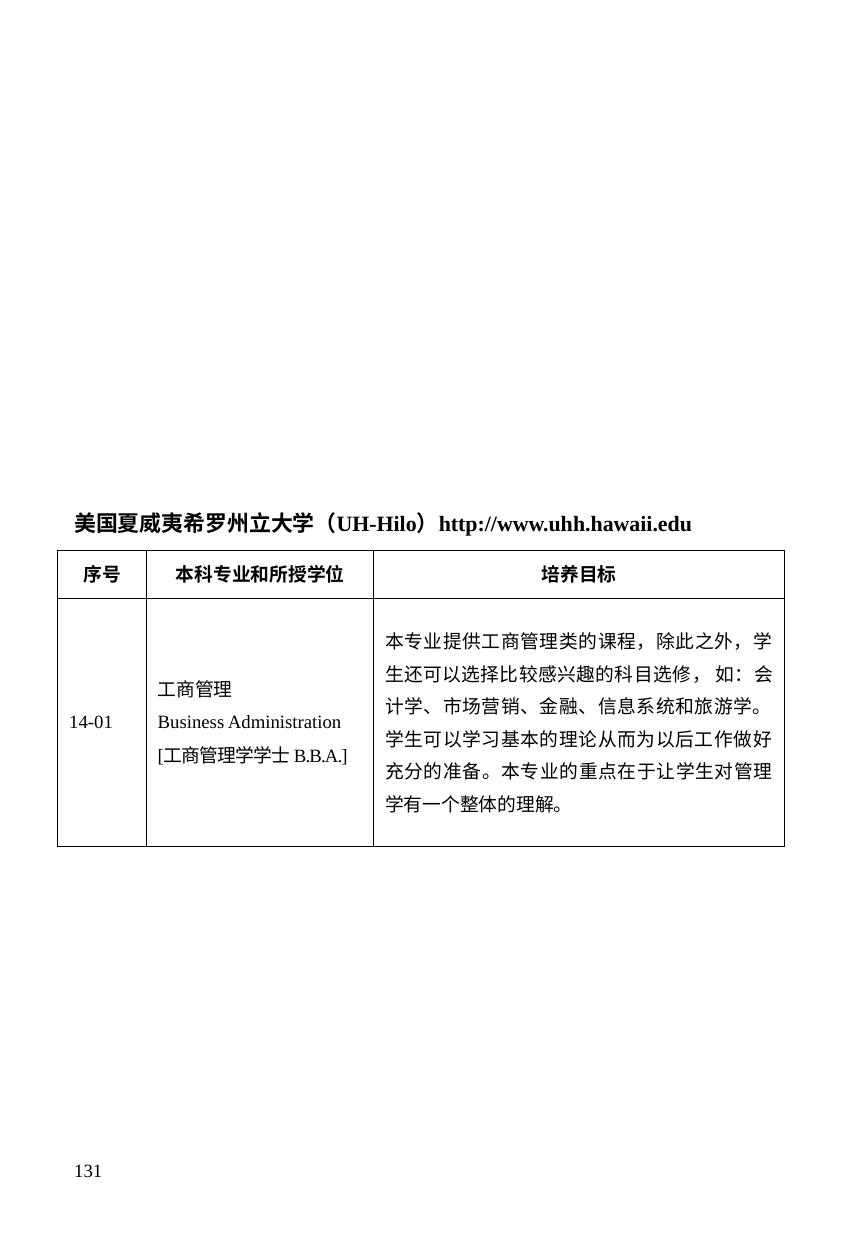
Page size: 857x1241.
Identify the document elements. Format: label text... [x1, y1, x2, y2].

text 美国夏威夷希罗州立大学（UH-Hilo）http://www.uhh.hawaii.edu [74, 505, 768, 538]
table_header 序号 [58, 551, 146, 597]
table_cell 工商管理 Business Administration [工商管理学学士B.B.A.] [147, 599, 373, 846]
table_cell 本专业提供工商管理类的课程，除此之外，学生还可以选择比较感兴趣的科目选修， 如：会计学、市场营销、金融、信息系统和旅游学。学生可以学习基本的理论从而为以后工作做好充分的准备。本专业的重点在于让学生对管理学有一个整体的理解。 [374, 599, 784, 846]
table_cell [58, 599, 146, 846]
table_header 培养目标 [374, 551, 784, 597]
table_header 本科专业和所授学位 [147, 551, 373, 597]
